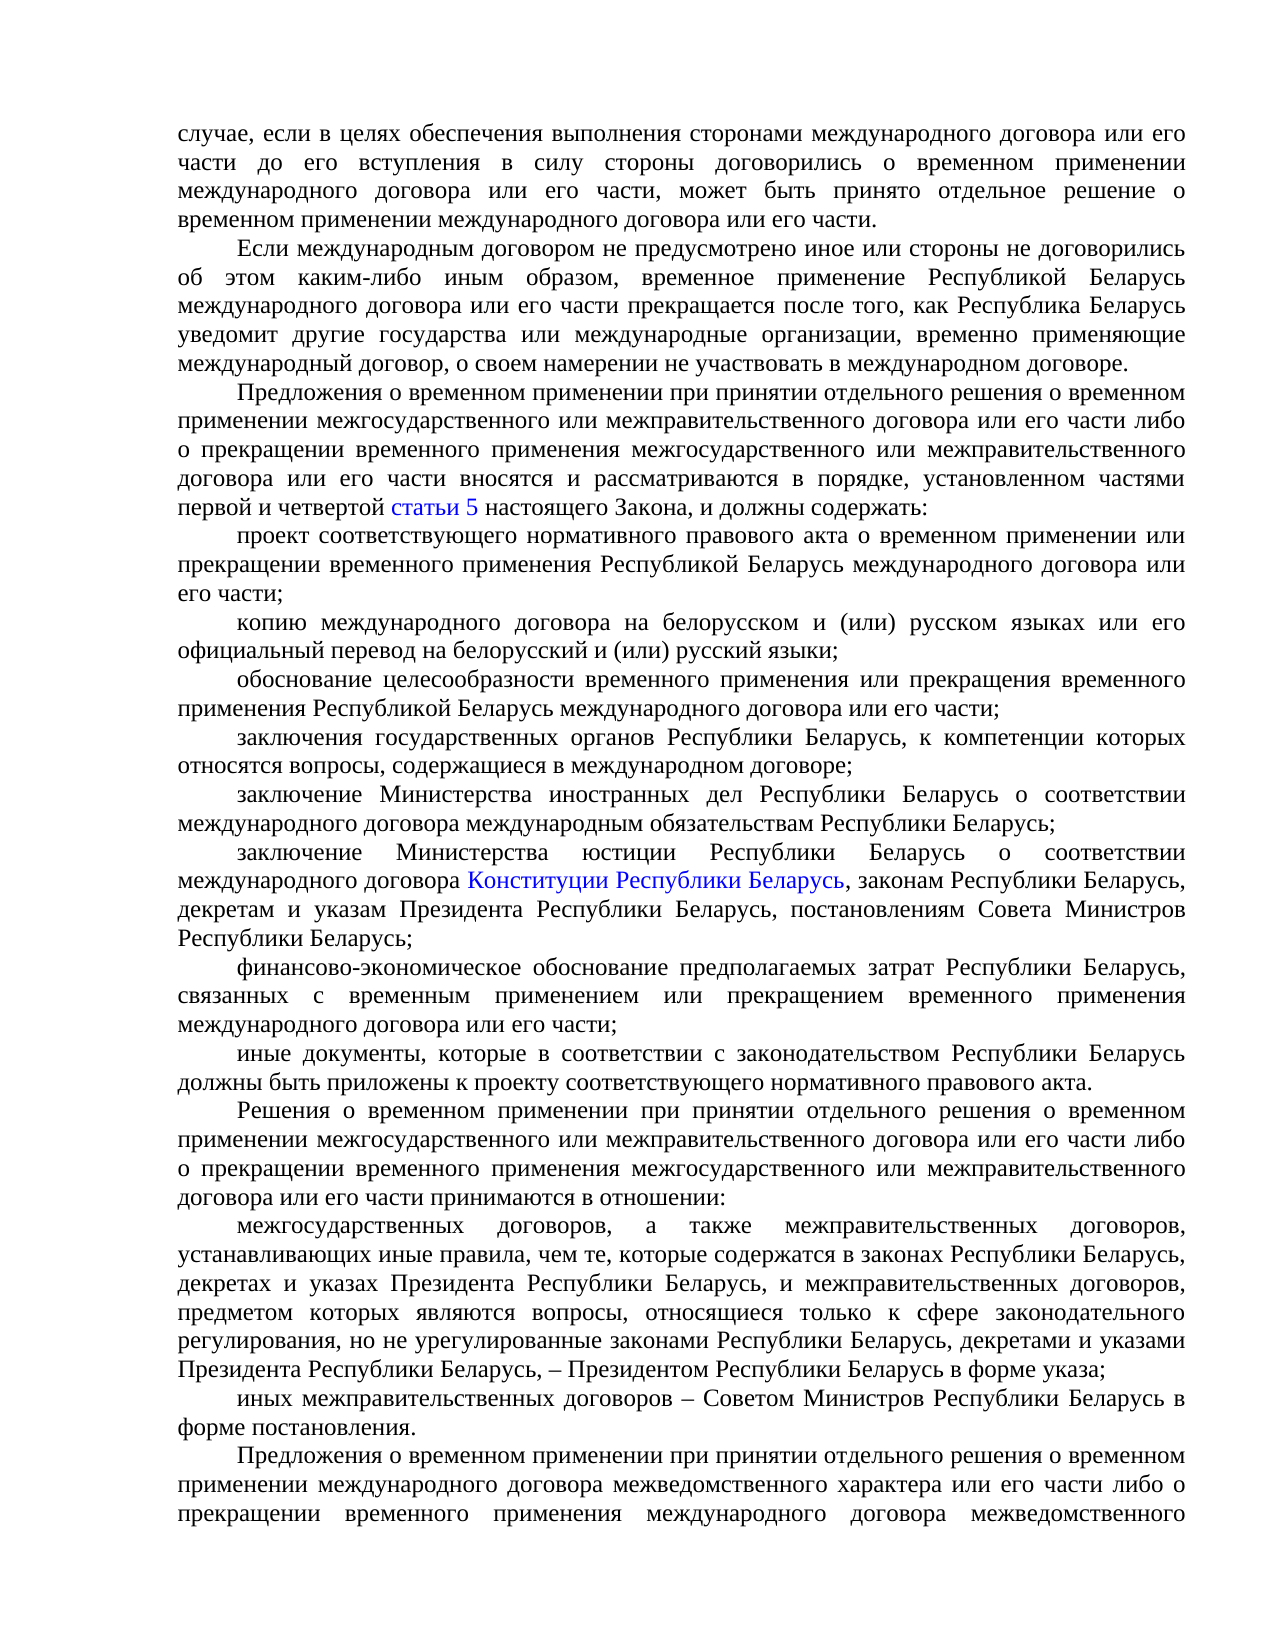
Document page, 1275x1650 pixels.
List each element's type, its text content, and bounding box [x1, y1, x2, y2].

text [177, 1441, 1186, 1527]
text заключение Министерства иностранных дел Республики Беларусь о соответствии международного договора международным обязательствам Республики Беларусь; [177, 779, 1186, 837]
text иные документы, которые в соответствии с законодательством Республики Беларусь должны быть приложены к проекту соответствующего нормативного правового акта. [177, 1038, 1186, 1096]
text копию международного договора на белорусском и (или) русском языках или его официальный перевод на белорусский и (или) русский языки; [177, 607, 1186, 664]
text иных межправительственных договоров – Советом Министров Республики Беларусь в форме постановления. [177, 1383, 1186, 1441]
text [177, 118, 1186, 233]
text финансово-экономическое обоснование предполагаемых затрат Республики Беларусь, связанных с временным применением или прекращением временного применения международного договора или его части; [177, 952, 1186, 1038]
text межгосударственных договоров, а также межправительственных договоров, устанавливающих иные правила, чем те, которые содержатся в законах Республики Беларусь, декретах и указах Президента Республики Беларусь, и межправительственных договоров, предметом которых являются вопросы, относящиеся только к сфере законодательного регулирования, но не урегулированные законами Республики Беларусь, декретами и указами Президента Республики Беларусь, – Президентом Республики Беларусь в форме указа; [177, 1211, 1186, 1383]
text обоснование целесообразности временного применения или прекращения временного применения Республикой Беларусь международного договора или его части; [177, 664, 1186, 722]
text проект соответствующего нормативного правового акта о временном применении или прекращении временного применения Республикой Беларусь международного договора или его части; [177, 521, 1186, 607]
text заключения государственных органов Республики Беларусь, к компетенции которых относятся вопросы, содержащиеся в международном договоре; [177, 722, 1186, 779]
text Предложения о временном применении при принятии отдельного решения о временном применении межгосударственного или межправительственного договора или его части либо о прекращении временного применения межгосударственного или межправительственного договора или его части вносятся и рассматриваются в порядке, установленном частями первой и четвертой статьи 5 настоящего Закона, и должны содержать: [177, 377, 1186, 521]
text Если международным договором не предусмотрено иное или стороны не договорились об этом каким-либо иным образом, временное применение Республикой Беларусь международного договора или его части прекращается после того, как Республика Беларусь уведомит другие государства или международные организации, временно применяющие международный договор, о своем намерении не участвовать в международном договоре. [177, 233, 1186, 377]
text заключение Министерства юстиции Республики Беларусь о соответствии международного договора Конституции Республики Беларусь, законам Республики Беларусь, декретам и указам Президента Республики Беларусь, постановлениям Совета Министров Республики Беларусь; [177, 837, 1186, 952]
text Решения о временном применении при принятии отдельного решения о временном применении межгосударственного или межправительственного договора или его части либо о прекращении временного применения межгосударственного или межправительственного договора или его части принимаются в отношении: [177, 1096, 1186, 1211]
